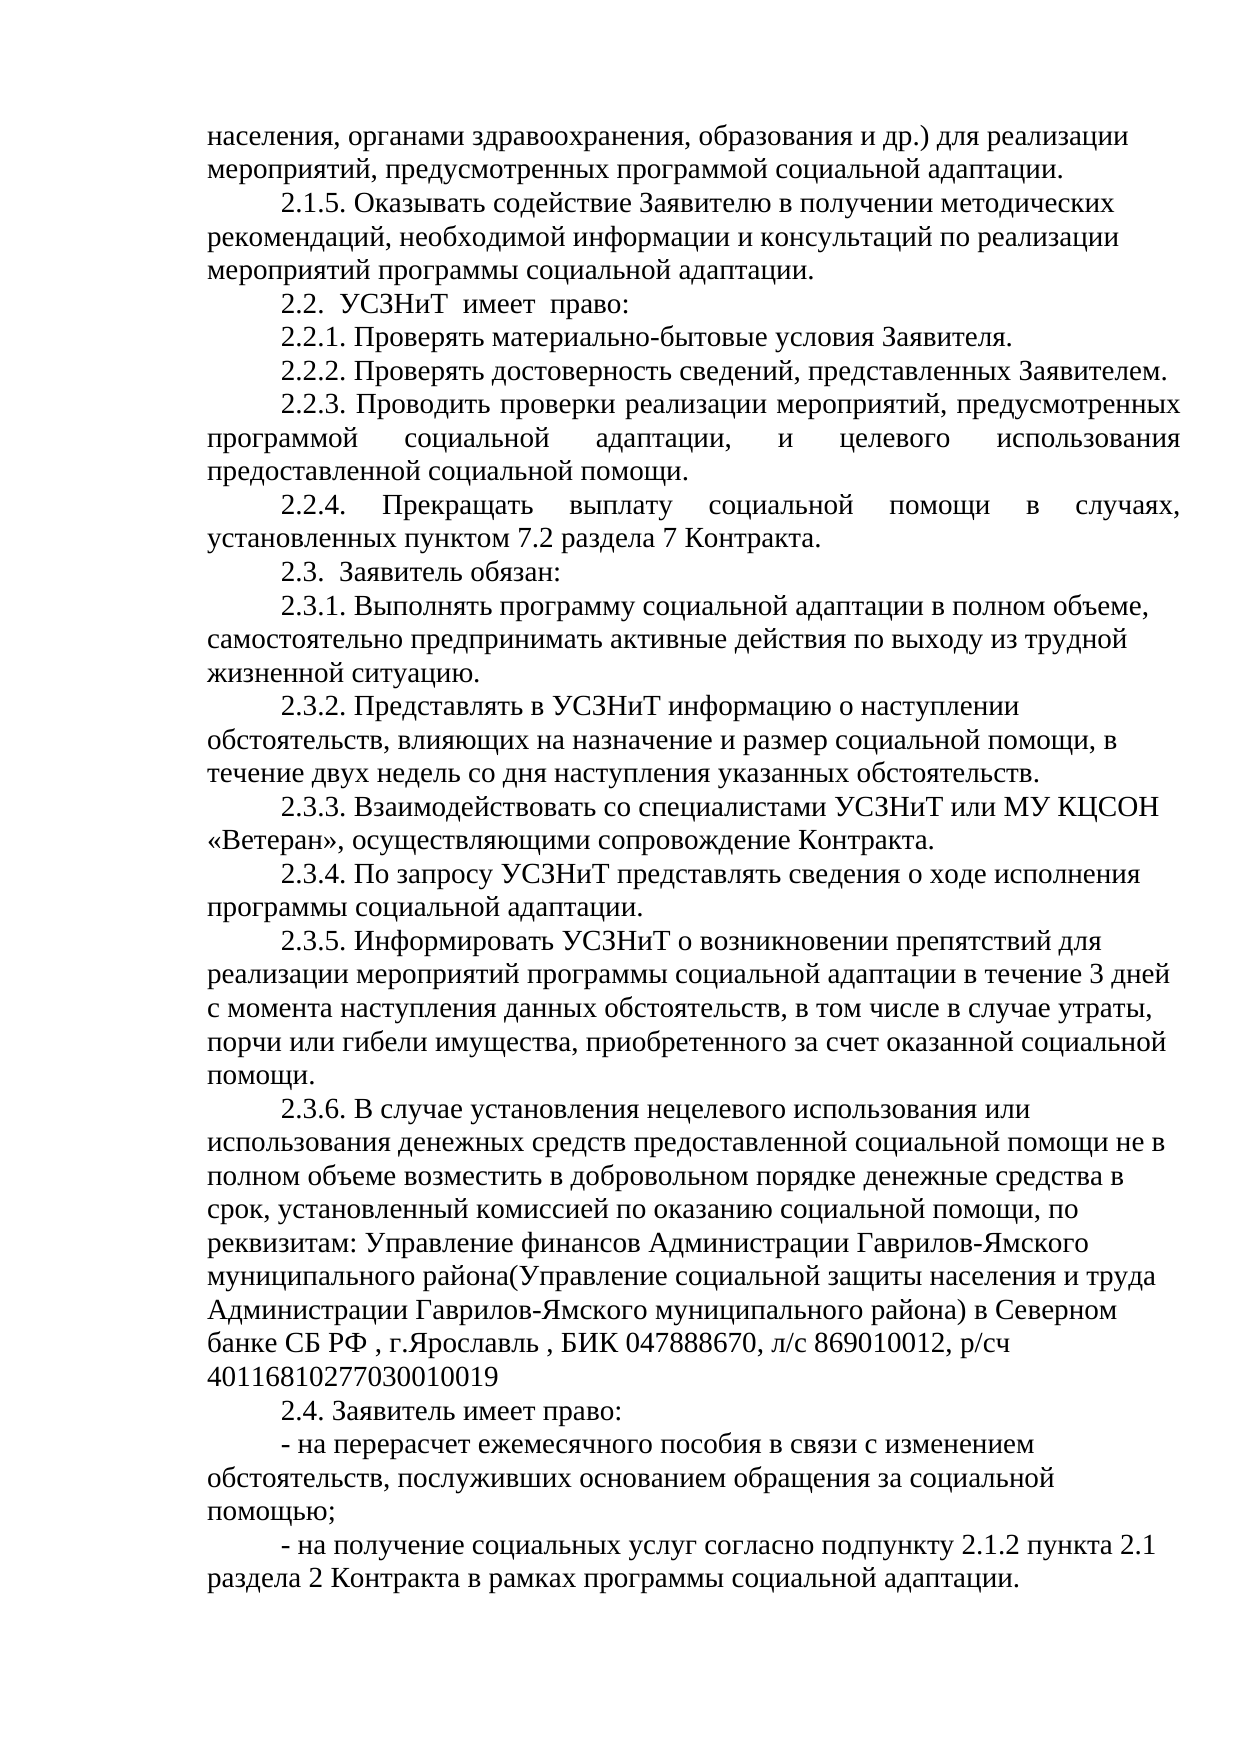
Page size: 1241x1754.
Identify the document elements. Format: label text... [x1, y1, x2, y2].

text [207, 118, 1181, 185]
text 2.3. Заявитель обязан: [207, 554, 1181, 588]
text 2.3.4. По запросу УСЗНиТ представлять сведения о ходе исполнения программы социальной адаптации. [207, 856, 1181, 923]
text 2.2.2. Проверять достоверность сведений, представленных Заявителем. [207, 353, 1181, 386]
text 2.3.2. Представлять в УСЗНиТ информацию о наступлении обстоятельств, влияющих на назначение и размер социальной помощи, в течение двух недель со дня наступления указанных обстоятельств. [207, 688, 1181, 789]
text 2.3.3. Взаимодействовать со специалистами УСЗНиТ или МУ КЦСОН «Ветеран», осуществляющими сопровождение Контракта. [207, 789, 1181, 856]
text 2.3.6. В случае установления нецелевого использования или использования денежных средств предоставленной социальной помощи не в полном объеме возместить в добровольном порядке денежные средства в срок, установленный комиссией по оказанию социальной помощи, по реквизитам: Управление финансов Администрации Гаврилов-Ямского муниципального района(Управление социальной защиты населения и труда Администрации Гаврилов-Ямского муниципального района) в Северном банке СБ РФ , г.Ярославль , БИК 047888670, л/с 869010012, р/сч 40116810277030010019 [207, 1091, 1181, 1393]
text 2.4. Заявитель имеет право: [207, 1393, 1181, 1426]
text - на получение социальных услуг согласно подпункту 2.1.2 пункта 2.1 раздела 2 Контракта в рамках программы социальной адаптации. [207, 1527, 1181, 1594]
text 2.3.5. Информировать УСЗНиТ о возникновении препятствий для реализации мероприятий программы социальной адаптации в течение 3 дней с момента наступления данных обстоятельств, в том числе в случае утраты, порчи или гибели имущества, приобретенного за счет оказанной социальной помощи. [207, 923, 1181, 1091]
text 2.3.1. Выполнять программу социальной адаптации в полном объеме, самостоятельно предпринимать активные действия по выходу из трудной жизненной ситуацию. [207, 588, 1181, 688]
text 2.1.5. Оказывать содействие Заявителю в получении методических рекомендаций, необходимой информации и консультаций по реализации мероприятий программы социальной адаптации. [207, 185, 1181, 286]
text 2.2.3. Проводить проверки реализации мероприятий, предусмотренных программой социальной адаптации, и целевого использования предоставленной социальной помощи. [207, 386, 1181, 487]
text 2.2.1. Проверять материально-бытовые условия Заявителя. [207, 319, 1181, 353]
text - на перерасчет ежемесячного пособия в связи с изменением обстоятельств, послуживших основанием обращения за социальной помощью; [207, 1426, 1181, 1527]
text 2.2.4. Прекращать выплату социальной помощи в случаях, установленных пунктом 7.2 раздела 7 Контракта. [207, 487, 1181, 554]
text 2.2. УСЗНиТ имеет право: [207, 286, 1181, 319]
